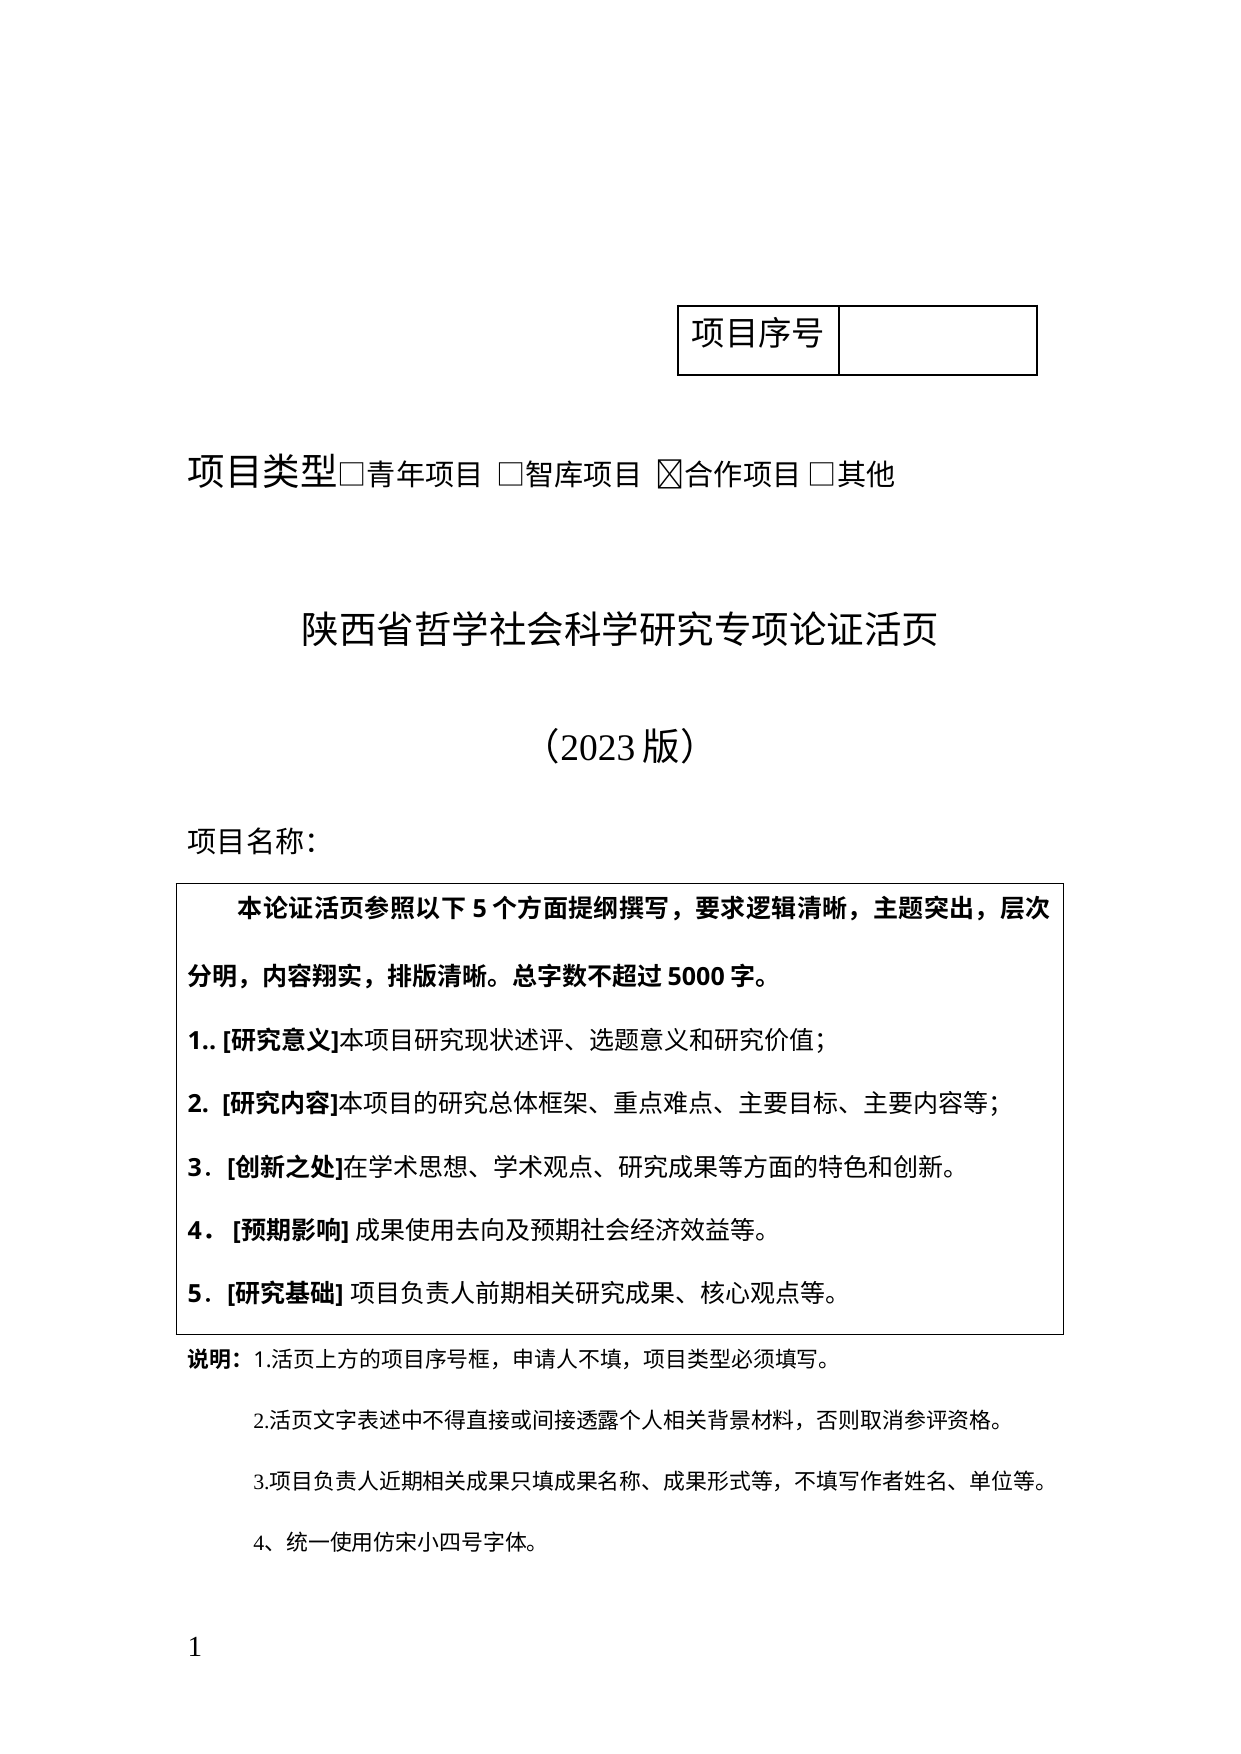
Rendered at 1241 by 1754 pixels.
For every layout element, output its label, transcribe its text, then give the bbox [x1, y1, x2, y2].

text 项目名称： [187, 817, 1053, 862]
text 项目类型□青年项目 □智库项目 合作项目 □其他 [187, 424, 1053, 514]
text 陕西省哲学社会科学研究专项论证活页 [187, 581, 1053, 672]
table_header 项目序号 [679, 307, 838, 374]
table_header 本论证活页参照以下5个方面提纲撰写，要求逻辑清晰，主题突出，层次分明，内容翔实，排版清晰。总字数不超过5000字。 1.. [研究意义]本项目研究现状述评、选题意义和研究价值； 2. [研究内容]本项目的研究总体框架、重点难点、主要目标、主要内容等； 3．[创新之处]在学术思想、学术观点、研究成果等方面的特色和创新。 4． [预期影响] 成果使用去向及预期社会经济效益等。 5．[研究基础] 项目负责人前期相关研究成果、核心观点等。 [177, 884, 1063, 1334]
text 3.项目负责人近期相关成果只填成果名称、成果形式等，不填写作者姓名、单位等。 [187, 1457, 1053, 1502]
text 说明：1.活页上方的项目序号框，申请人不填，项目类型必须填写。 [187, 1335, 1053, 1380]
text 4、统一使用仿宋小四号字体。 [187, 1518, 1053, 1564]
table_header [840, 307, 1036, 374]
text 2.活页文字表述中不得直接或间接透露个人相关背景材料，否则取消参评资格。 [187, 1396, 1053, 1441]
text （2023版） [187, 699, 1053, 790]
